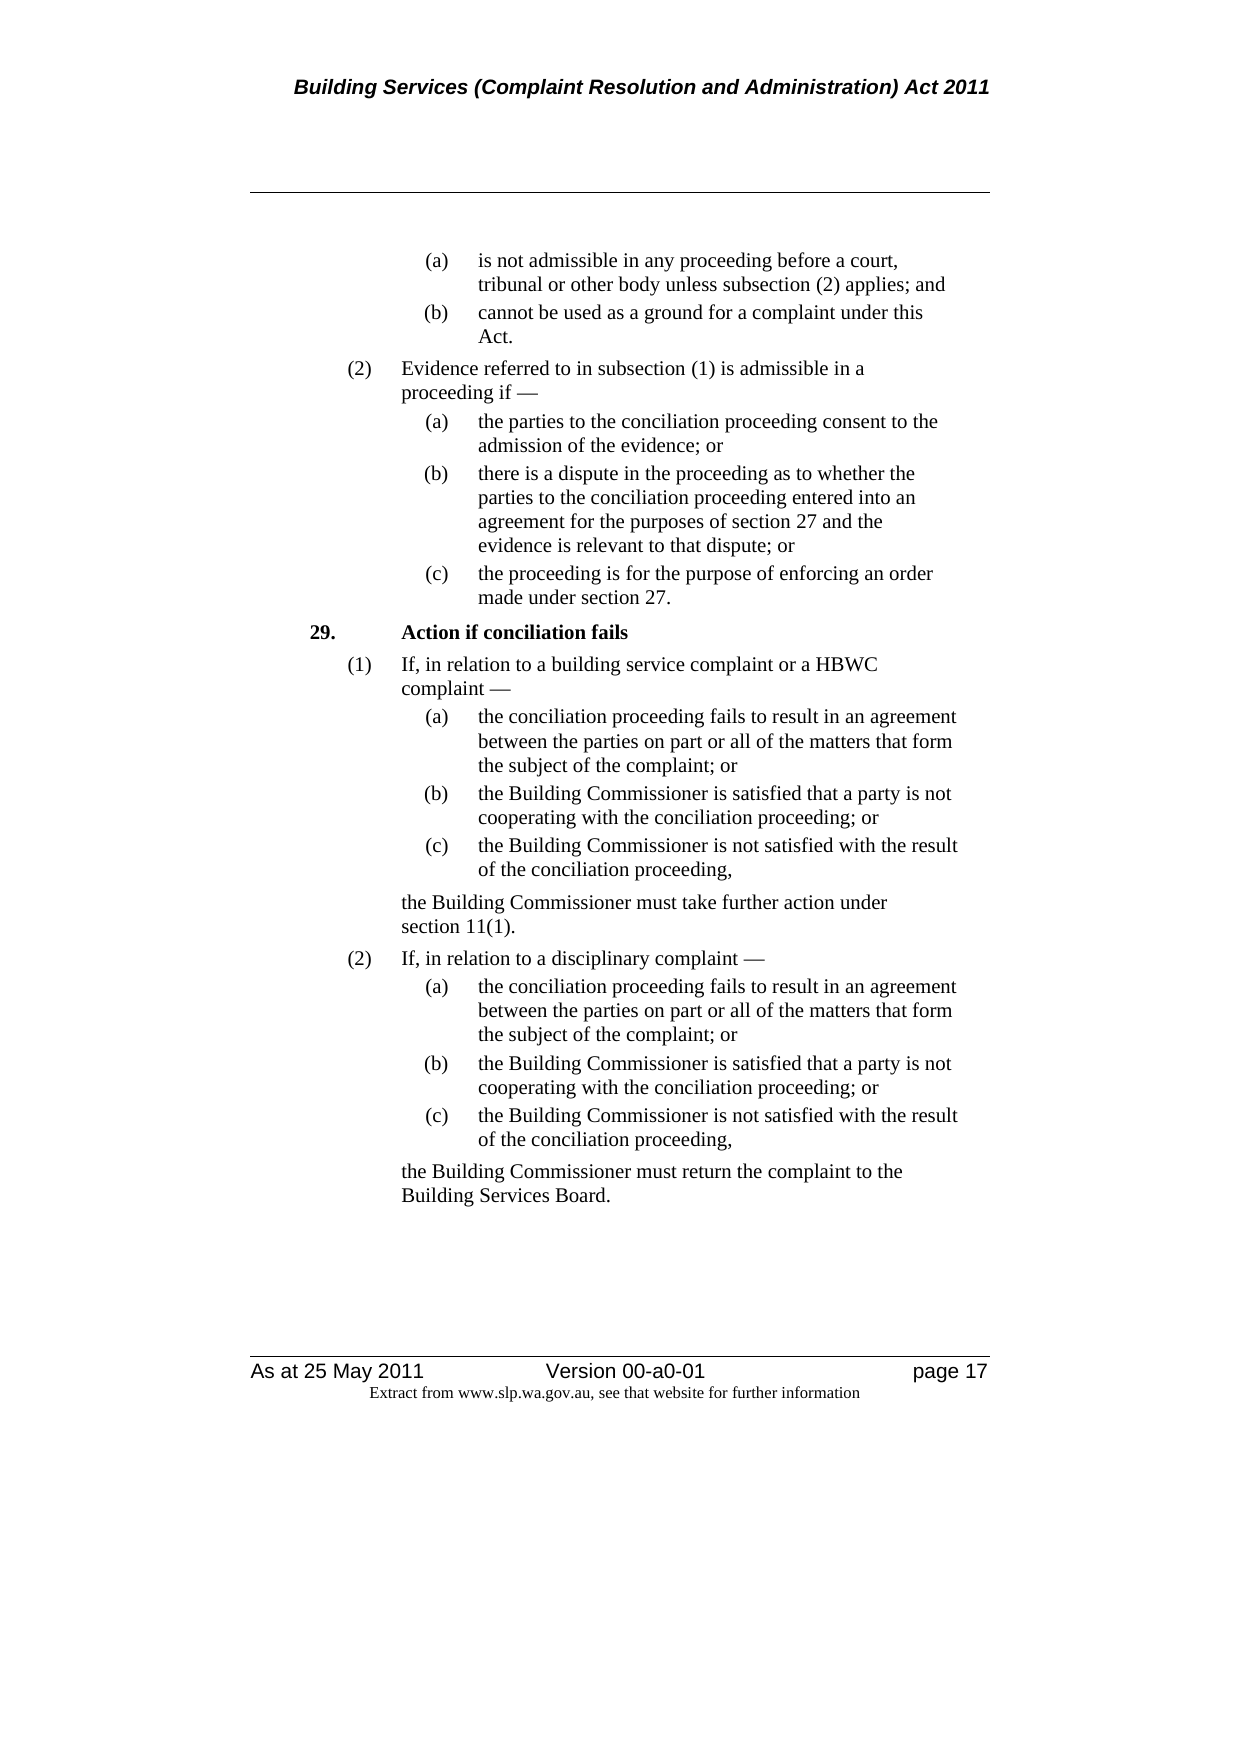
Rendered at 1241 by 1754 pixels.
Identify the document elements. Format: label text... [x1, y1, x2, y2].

text (a) is not admissible in any proceeding before a court, tribunal or other body unless subsection (2) applies; and [389, 247, 960, 296]
text (a) the parties to the conciliation proceeding consent to the admission of the evidence; or [389, 408, 960, 457]
text (2) If, in relation to a disciplinary complaint — [312, 946, 960, 970]
text (b) there is a dispute in the proceeding as to whether the parties to the conciliation proceeding entered into an agreement for the purposes of section 27 and the evidence is relevant to that dispute; or [389, 461, 960, 557]
text (a) the conciliation proceeding fails to result in an agreement between the parties on part or all of the matters that form the subject of the complaint; or [389, 704, 960, 777]
text (c) the Building Commissioner is not satisfied with the result of the conciliation proceeding, [389, 833, 960, 881]
text (c) the proceeding is for the purpose of enforcing an order made under section 27. [389, 561, 960, 609]
text (b) cannot be used as a ground for a complaint under this Act. [389, 300, 960, 348]
text (2) Evidence referred to in subsection (1) is admissible in a proceeding if — [312, 356, 960, 404]
text the Building Commissioner must take further action under section 11(1). [312, 889, 960, 938]
text (c) the Building Commissioner is not satisfied with the result of the conciliation proceeding, [389, 1103, 960, 1151]
text (b) the Building Commissioner is satisfied that a party is not cooperating with the conciliation proceeding; or [389, 1051, 960, 1099]
subtitle 29. Action if conciliation fails [309, 620, 960, 644]
text (1) If, in relation to a building service complaint or a HBWC complaint — [312, 652, 960, 700]
text the Building Commissioner must return the complaint to the Building Services Board. [312, 1159, 960, 1207]
text (a) the conciliation proceeding fails to result in an agreement between the parties on part or all of the matters that form the subject of the complaint; or [389, 974, 960, 1046]
text (b) the Building Commissioner is satisfied that a party is not cooperating with the conciliation proceeding; or [389, 781, 960, 829]
